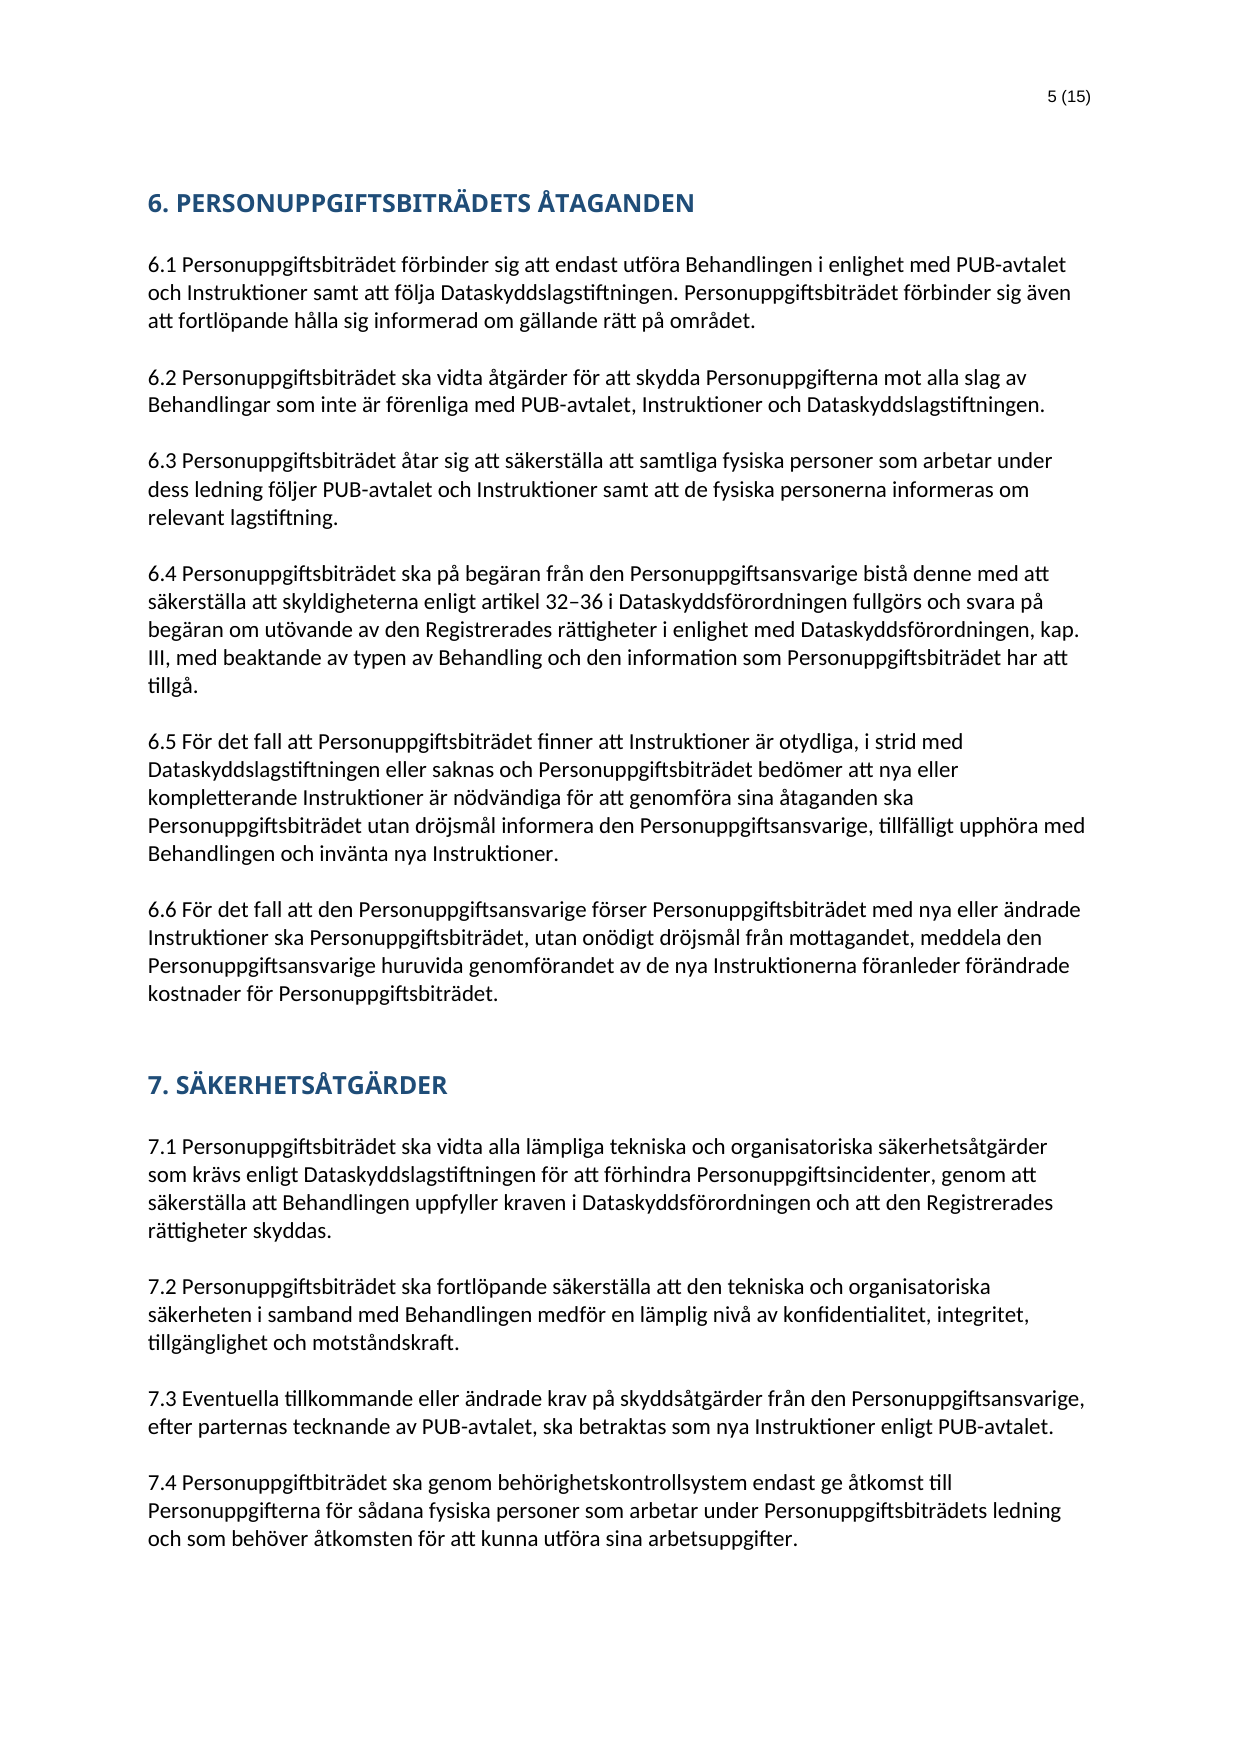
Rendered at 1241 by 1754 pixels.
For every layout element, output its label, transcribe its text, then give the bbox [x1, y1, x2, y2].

text 7.1 Personuppgiftsbiträdet ska vidta alla lämpliga tekniska och organisatoriska säkerhetsåtgärder som krävs enligt Dataskyddslagstiftningen för att förhindra Personuppgiftsincidenter, genom att säkerställa att Behandlingen uppfyller kraven i Dataskyddsförordningen och att den Registrerades rättigheter skyddas. [148, 1132, 1093, 1244]
text 6.2 Personuppgiftsbiträdet ska vidta åtgärder för att skydda Personuppgifterna mot alla slag av Behandlingar som inte är förenliga med PUB-avtalet, Instruktioner och Dataskyddslagstiftningen. [148, 363, 1093, 419]
subtitle 7. SÄKERHETSÅTGÄRDER [148, 1067, 1093, 1101]
text 7.4 Personuppgiftbiträdet ska genom behörighetskontrollsystem endast ge åtkomst till Personuppgifterna för sådana fysiska personer som arbetar under Personuppgiftsbiträdets ledning och som behöver åtkomsten för att kunna utföra sina arbetsuppgifter. [148, 1468, 1093, 1552]
text 6.6 För det fall att den Personuppgiftsansvarige förser Personuppgiftsbiträdet med nya eller ändrade Instruktioner ska Personuppgiftsbiträdet, utan onödigt dröjsmål från mottagandet, meddela den Personuppgiftsansvarige huruvida genomförandet av de nya Instruktionerna föranleder förändrade kostnader för Personuppgiftsbiträdet. [148, 895, 1093, 1007]
text 6.1 Personuppgiftsbiträdet förbinder sig att endast utföra Behandlingen i enlighet med PUB-avtalet och Instruktioner samt att följa Dataskyddslagstiftningen. Personuppgiftsbiträdet förbinder sig även att fortlöpande hålla sig informerad om gällande rätt på området. [148, 251, 1093, 334]
text 6.3 Personuppgiftsbiträdet åtar sig att säkerställa att samtliga fysiska personer som arbetar under dess ledning följer PUB-avtalet och Instruktioner samt att de fysiska personerna informeras om relevant lagstiftning. [148, 447, 1093, 531]
subtitle 6. PERSONUPPGIFTSBITRÄDETS ÅTAGANDEN [148, 186, 1093, 220]
text 7.3 Eventuella tillkommande eller ändrade krav på skyddsåtgärder från den Personuppgiftsansvarige, efter parternas tecknande av PUB-avtalet, ska betraktas som nya Instruktioner enligt PUB-avtalet. [148, 1384, 1093, 1440]
text 6.4 Personuppgiftsbiträdet ska på begäran från den Personuppgiftsansvarige bistå denne med att säkerställa att skyldigheterna enligt artikel 32–36 i Dataskyddsförordningen fullgörs och svara på begäran om utövande av den Registrerades rättigheter i enlighet med Dataskyddsförordningen, kap. III, med beaktande av typen av Behandling och den information som Personuppgiftsbiträdet har att tillgå. [148, 559, 1093, 699]
text 7.2 Personuppgiftsbiträdet ska fortlöpande säkerställa att den tekniska och organisatoriska säkerheten i samband med Behandlingen medför en lämplig nivå av konfidentialitet, integritet, tillgänglighet och motståndskraft. [148, 1272, 1093, 1356]
text 6.5 För det fall att Personuppgiftsbiträdet finner att Instruktioner är otydliga, i strid med Dataskyddslagstiftningen eller saknas och Personuppgiftsbiträdet bedömer att nya eller kompletterande Instruktioner är nödvändiga för att genomföra sina åtaganden ska Personuppgiftsbiträdet utan dröjsmål informera den Personuppgiftsansvarige, tillfälligt upphöra med Behandlingen och invänta nya Instruktioner. [148, 727, 1093, 867]
